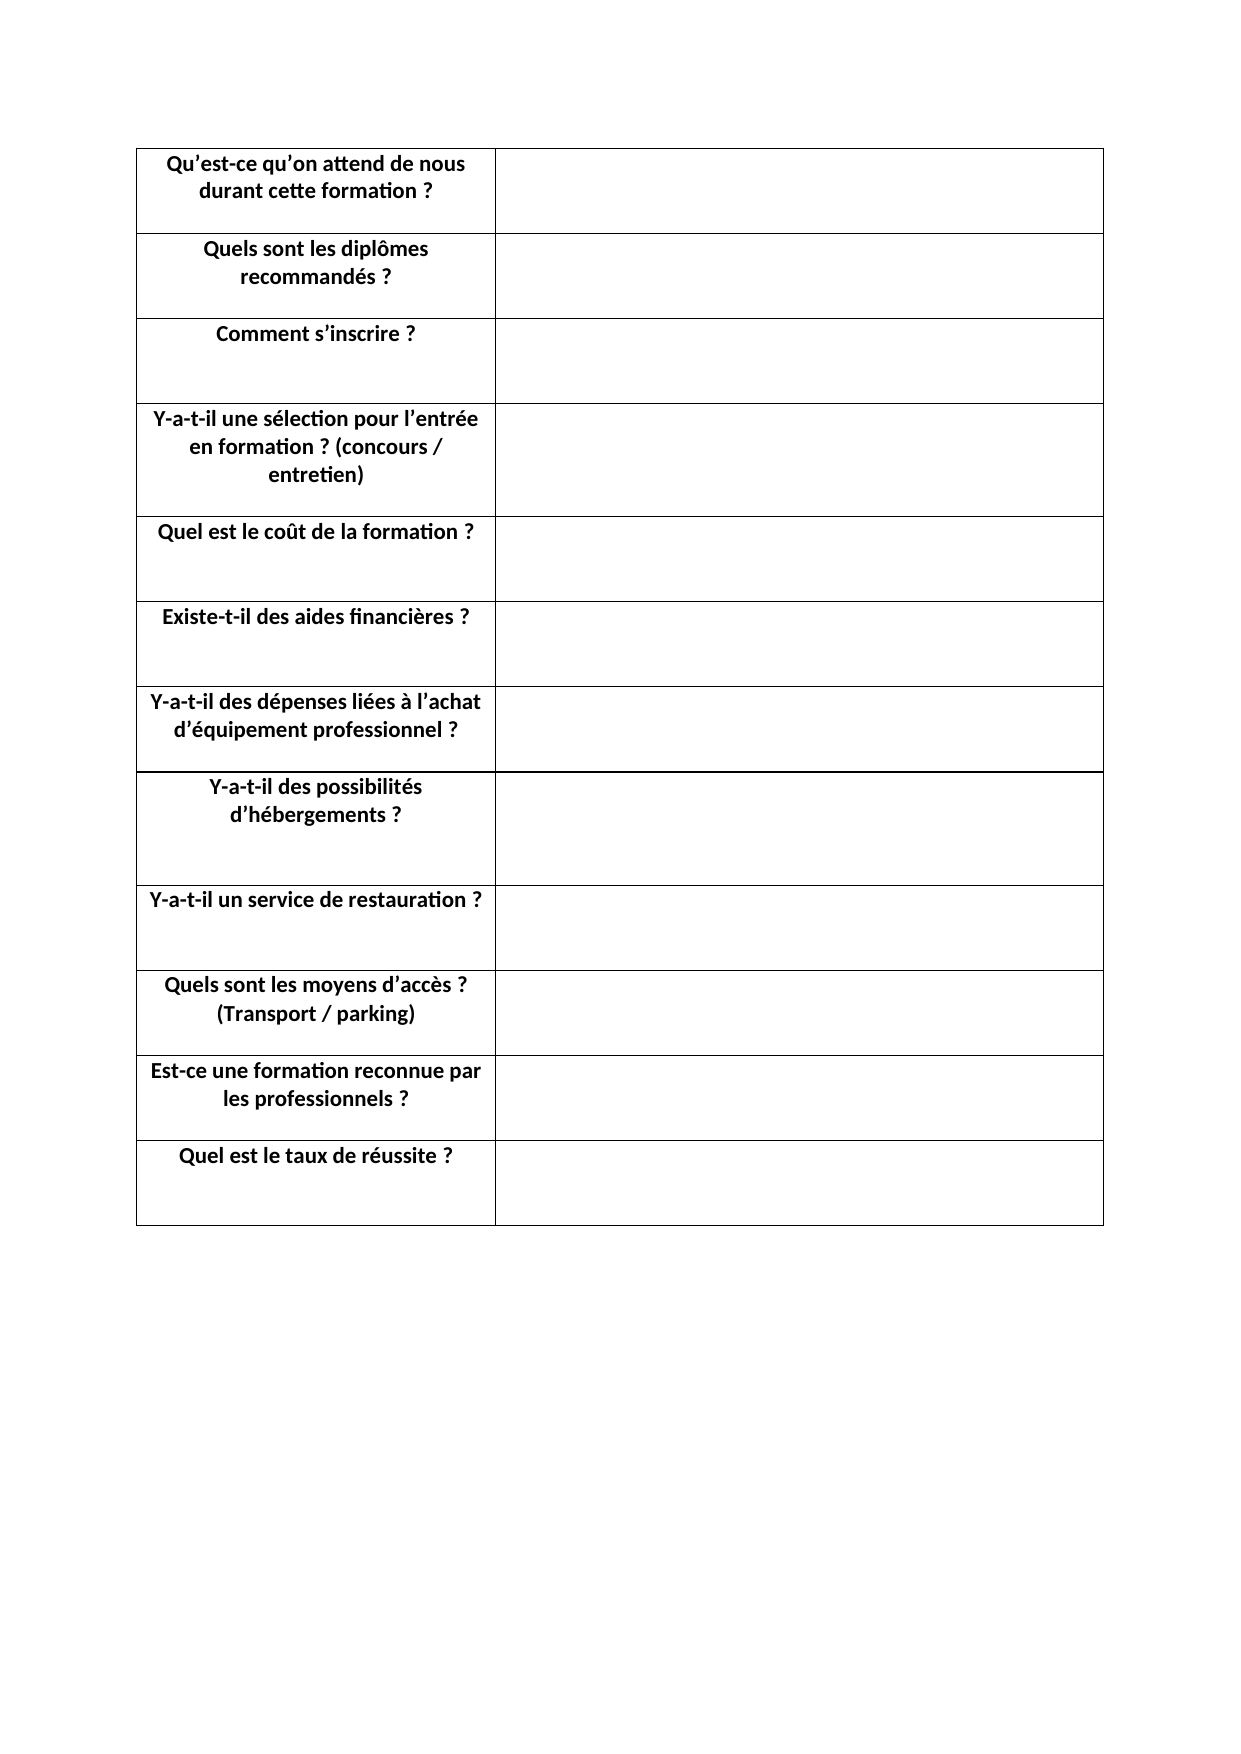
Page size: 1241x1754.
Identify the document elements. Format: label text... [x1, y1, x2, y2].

table_cell [496, 404, 1103, 516]
table_cell Y-a-t-il un service de restauration ? [137, 886, 495, 969]
table_cell Qu’est-ce qu’on attend de nous durant cette formation ? [137, 149, 495, 233]
table_cell Y-a-t-il une sélection pour l’entrée en formation ? (concours / entretien) [137, 404, 495, 516]
table_cell [496, 1141, 1103, 1225]
table_cell Quel est le coût de la formation ? [137, 517, 495, 601]
table_cell [496, 319, 1103, 403]
table_cell Quels sont les moyens d’accès ? (Transport / parking) [137, 971, 495, 1055]
table_cell Y-a-t-il des dépenses liées à l’achat d’équipement professionnel ? [137, 687, 495, 771]
table_cell [496, 234, 1103, 318]
table_cell Est-ce une formation reconnue par les professionnels ? [137, 1056, 495, 1140]
table_cell [496, 886, 1103, 969]
table_cell [496, 1056, 1103, 1140]
table_cell Y-a-t-il des possibilités d’hébergements ? [137, 773, 495, 884]
table_cell Quels sont les diplômes recommandés ? [137, 234, 495, 318]
table_cell [496, 971, 1103, 1055]
table_cell Comment s’inscrire ? [137, 319, 495, 403]
table_cell Existe-t-il des aides financières ? [137, 602, 495, 686]
table_cell [496, 687, 1103, 771]
table_cell [496, 149, 1103, 233]
table_cell [496, 517, 1103, 601]
table_cell [496, 773, 1103, 884]
table_cell Quel est le taux de réussite ? [137, 1141, 495, 1225]
table_cell [496, 602, 1103, 686]
